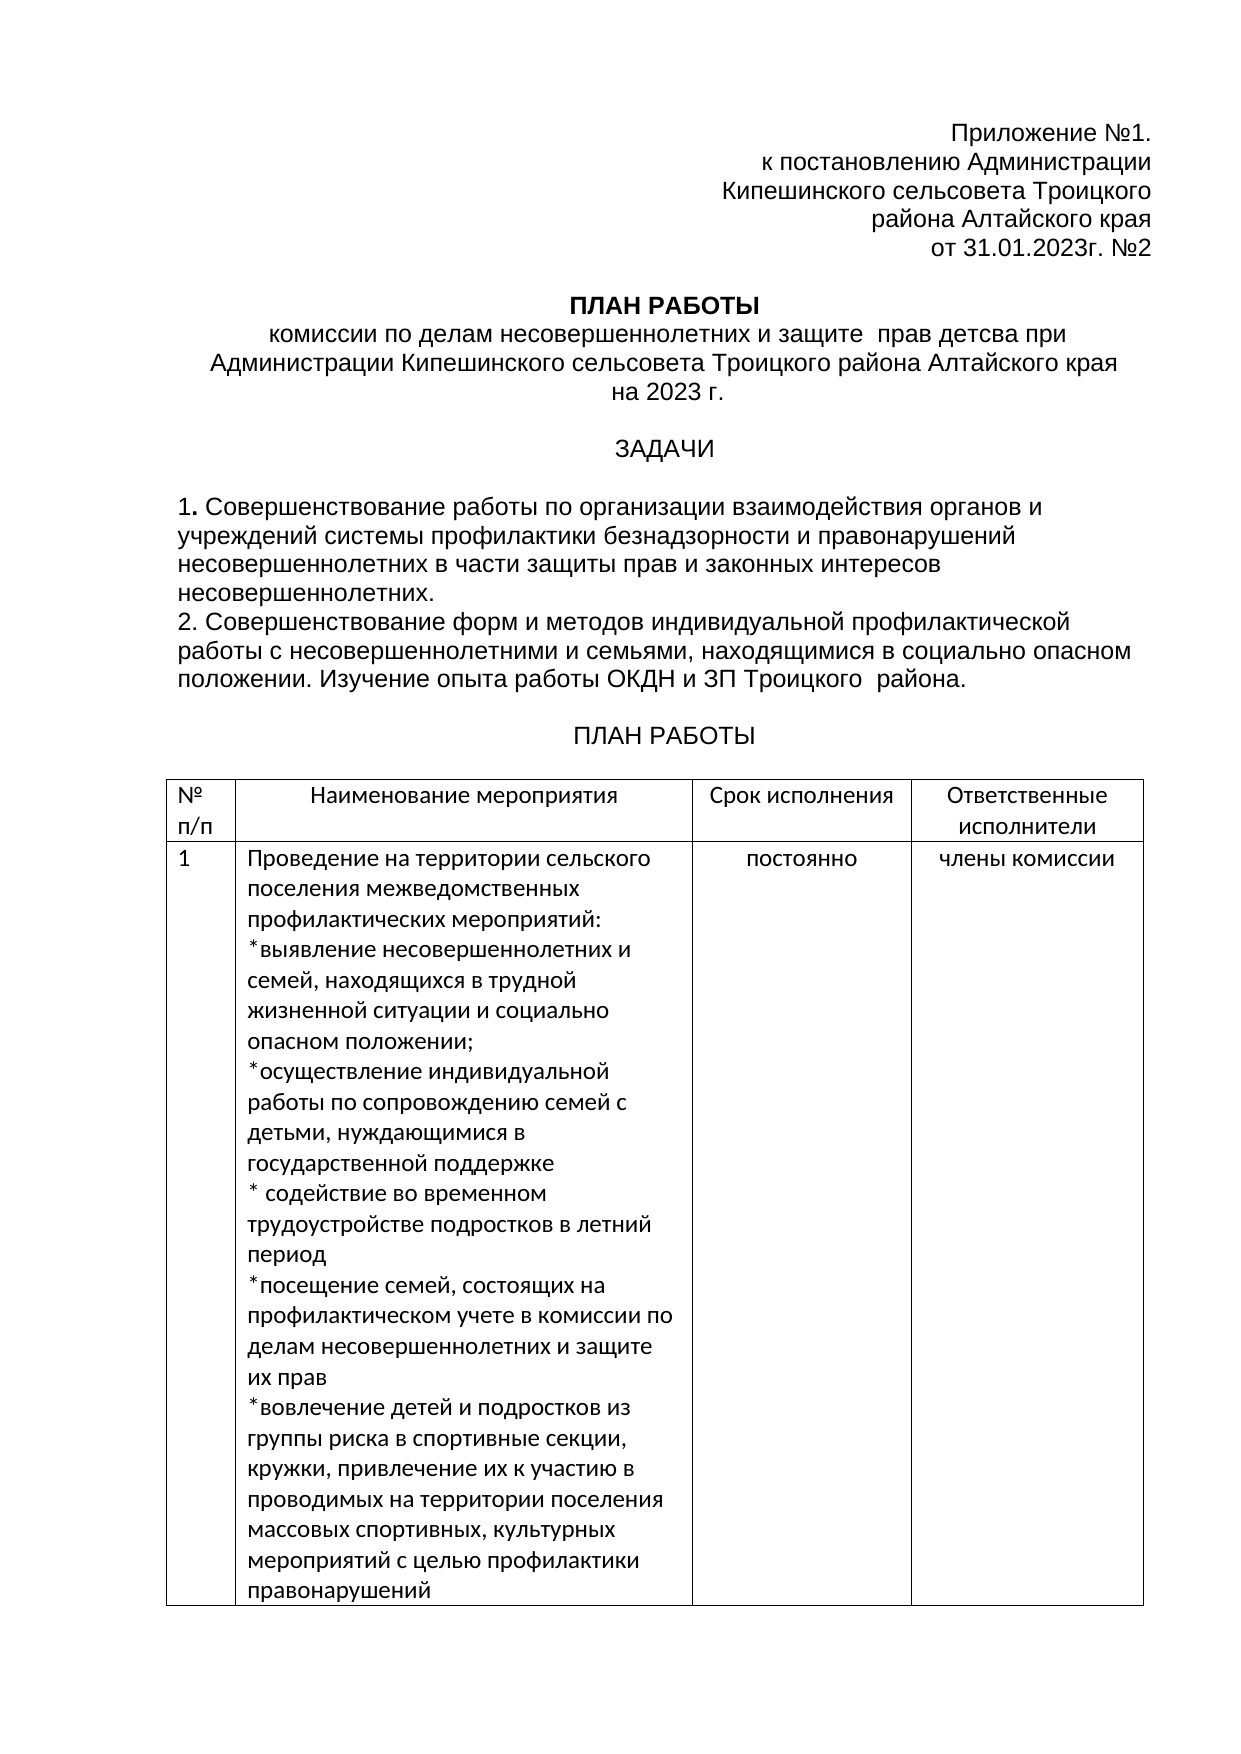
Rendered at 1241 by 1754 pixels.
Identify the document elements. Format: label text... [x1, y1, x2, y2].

text от 31.01.2023г. №2 [177, 233, 1152, 262]
text 2. Совершенствование форм и методов индивидуальной профилактической работы с несовершеннолетними и семьями, находящимися в социально опасном положении. Изучение опыта работы ОКДН и ЗП Троицкого района. [177, 607, 1152, 693]
table_cell члены комиссии [912, 842, 1143, 1605]
text ПЛАН РАБОТЫ [177, 721, 1152, 750]
text Кипешинского сельсовета Троицкого [177, 176, 1152, 204]
table_header Срок исполнения [693, 780, 911, 841]
text комиссии по делам несовершеннолетних и защите прав детсва при Администрации Кипешинского сельсовета Троицкого района Алтайского края [177, 319, 1152, 377]
table_header № п/п [167, 780, 235, 841]
table_header Ответственные исполнители [912, 780, 1143, 841]
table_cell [236, 842, 692, 1605]
text на 2023 г. [177, 377, 1152, 406]
text 1. Совершенствование работы по организации взаимодействия органов и учреждений системы профилактики безнадзорности и правонарушений несовершеннолетних в части защиты прав и законных интересов несовершеннолетних. [177, 492, 1152, 607]
text Приложение №1. [177, 118, 1152, 147]
text к постановлению Администрации [177, 147, 1152, 176]
text района Алтайского края [177, 204, 1152, 233]
table_header Наименование мероприятия [236, 780, 692, 841]
text ПЛАН РАБОТЫ [177, 291, 1152, 319]
text ЗАДАЧИ [177, 434, 1152, 463]
table_cell постоянно [693, 842, 911, 1605]
table_cell 1 [167, 842, 235, 1605]
